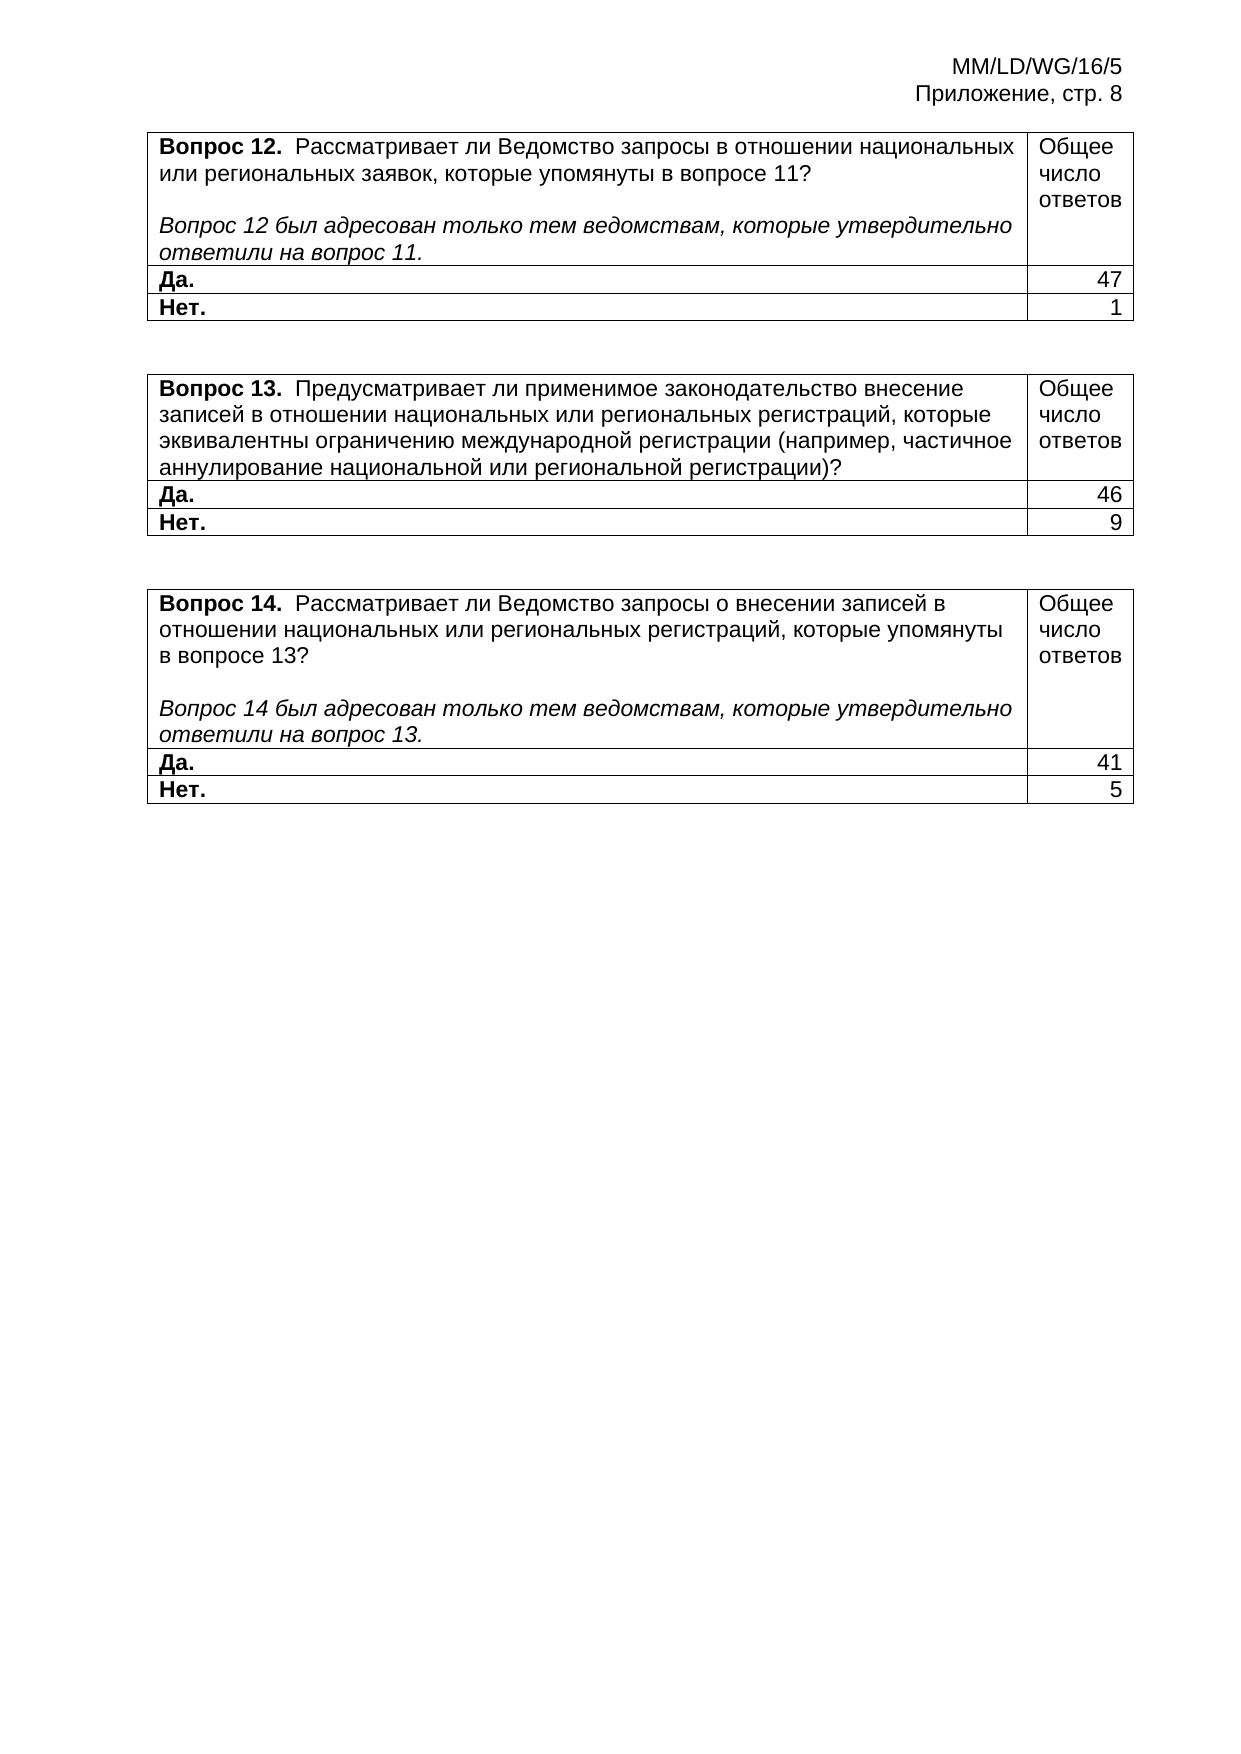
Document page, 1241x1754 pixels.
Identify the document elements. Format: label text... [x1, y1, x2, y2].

table_cell Да. [148, 266, 1027, 292]
table_header Общее число ответов [1028, 375, 1133, 480]
table_cell Нет. [148, 509, 1027, 535]
table_cell 9 [1028, 509, 1133, 535]
table_cell 46 [1028, 481, 1133, 507]
table_header Общее число ответов [1028, 133, 1133, 265]
table_header Вопрос 12. Рассматривает ли Ведомство запросы в отношении национальных или региональных заявок, которые упомянуты в вопросе 11? Вопрос 12 был адресован только тем ведомствам, которые утвердительно ответили на вопрос 11. [148, 133, 1027, 265]
table_cell Да. [148, 749, 1027, 775]
table_cell 5 [1028, 776, 1133, 802]
table_cell 47 [1028, 266, 1133, 292]
table_cell 1 [1028, 294, 1133, 320]
table_cell Да. [148, 481, 1027, 507]
table_cell Нет. [148, 776, 1027, 802]
table_cell Нет. [148, 294, 1027, 320]
table_header Вопрос 14. Рассматривает ли Ведомство запросы о внесении записей в отношении национальных или региональных регистраций, которые упомянуты в вопросе 13? Вопрос 14 был адресован только тем ведомствам, которые утвердительно ответили на вопрос 13. [148, 590, 1027, 748]
table_header Вопрос 13. Предусматривает ли применимое законодательство внесение записей в отношении национальных или региональных регистраций, которые эквивалентны ограничению международной регистрации (например, частичное аннулирование национальной или региональной регистрации)? [148, 375, 1027, 480]
table_cell 41 [1028, 749, 1133, 775]
table_header Общее число ответов [1028, 590, 1133, 748]
